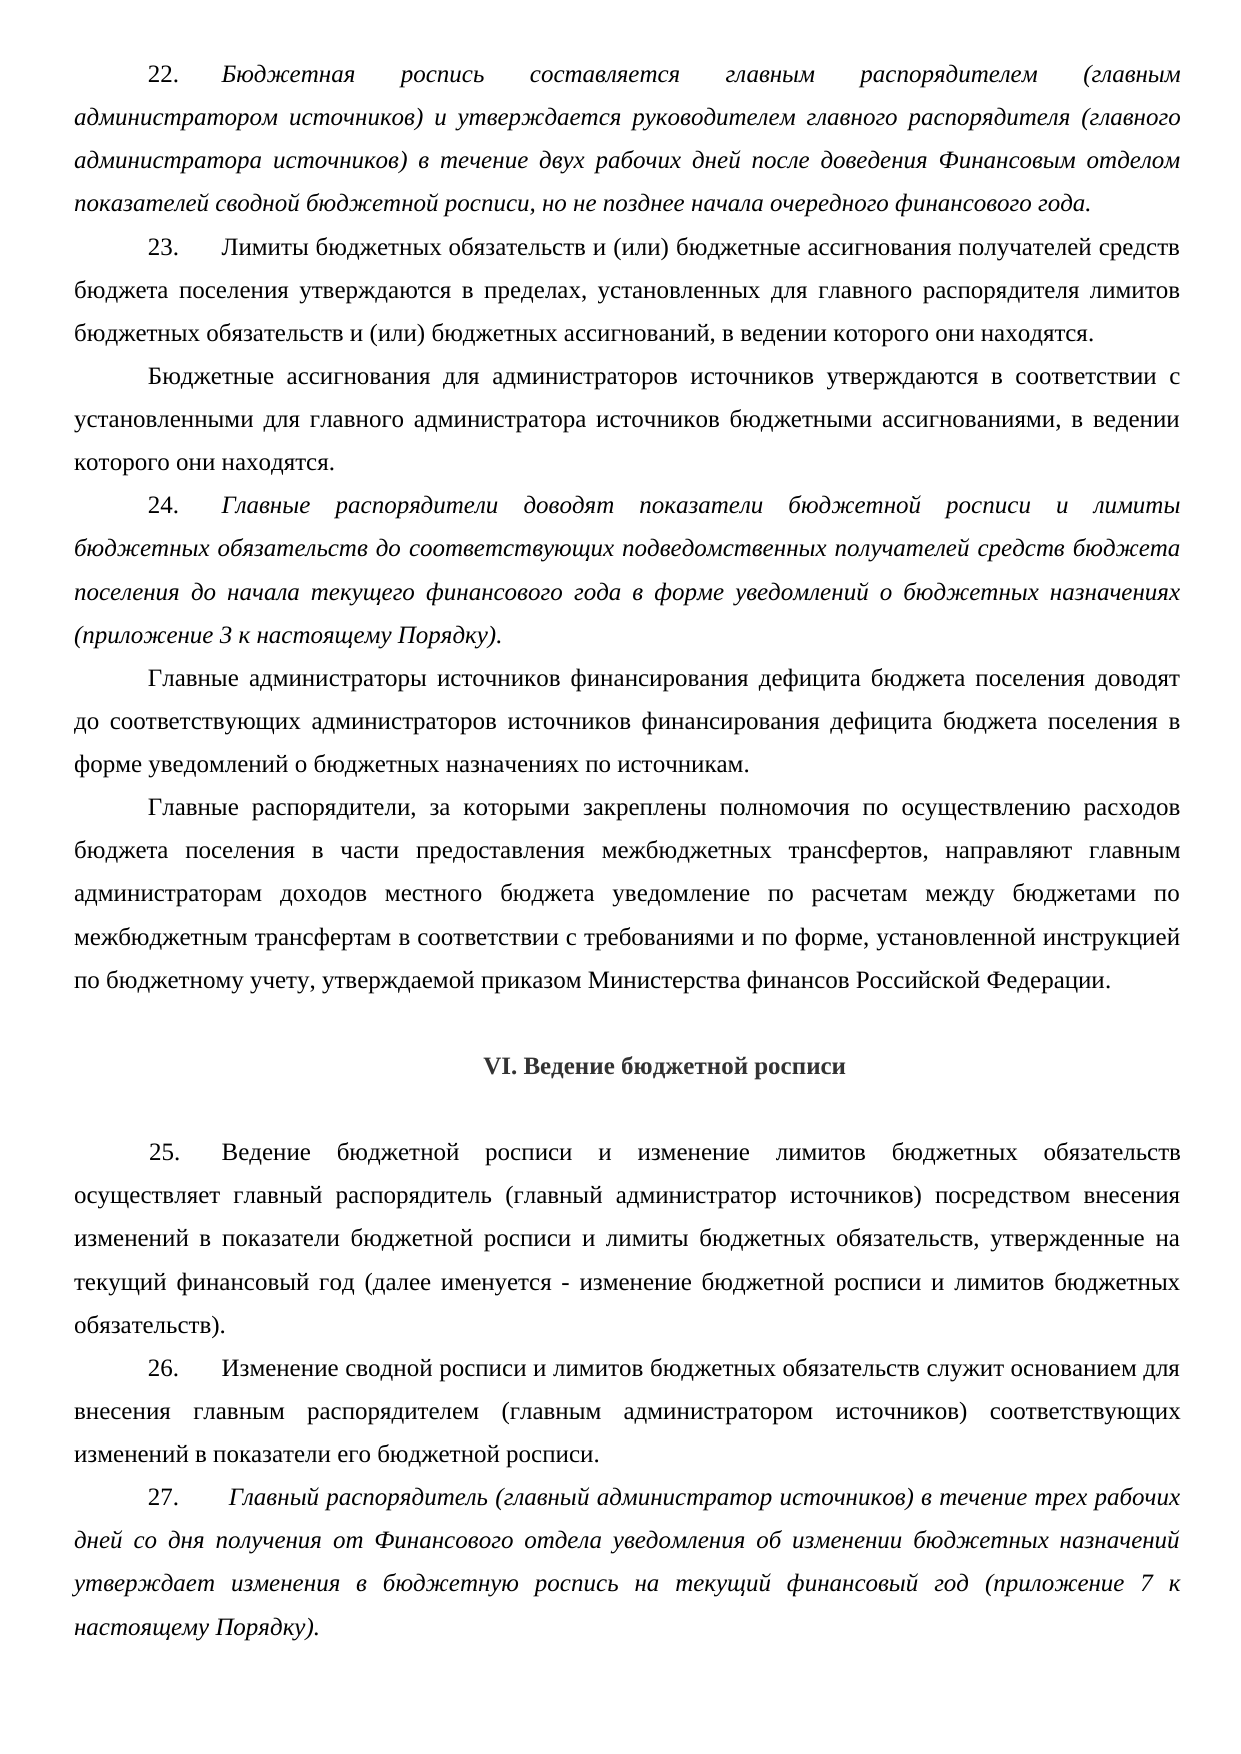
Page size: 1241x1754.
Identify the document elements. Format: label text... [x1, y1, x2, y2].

list Бюджетная роспись составляется главным распорядителем (главным администратором источников) и утверждается руководителем главного распорядителя (главного администратора источников) в течение двух рабочих дней после доведения Финансовым отделом показателей сводной бюджетной росписи, но не позднее начала очередного финансового года. [74, 59, 1181, 217]
list Главный распорядитель (главный администратор источников) в течение трех рабочих дней со дня получения от Финансового отдела уведомления об изменении бюджетных назначений утверждает изменения в бюджетную роспись на текущий финансовый год (приложение 7 к настоящему Порядку). [74, 1482, 1181, 1640]
list Изменение сводной росписи и лимитов бюджетных обязательств служит основанием для внесения главным распорядителем (главным администратором источников) соответствующих изменений в показатели его бюджетной росписи. [74, 1353, 1181, 1468]
text Главные администраторы источников финансирования дефицита бюджета поселения доводят до соответствующих администраторов источников финансирования дефицита бюджета поселения в форме уведомлений о бюджетных назначениях по источникам. [74, 663, 1181, 778]
list Лимиты бюджетных обязательств и (или) бюджетные ассигнования получателей средств бюджета поселения утверждаются в пределах, установленных для главного распорядителя лимитов бюджетных обязательств и (или) бюджетных ассигнований, в ведении которого они находятся. [74, 232, 1181, 347]
text Главные распорядители, за которыми закреплены полномочия по осуществлению расходов бюджета поселения в части предоставления межбюджетных трансфертов, направляют главным администраторам доходов местного бюджета уведомление по расчетам между бюджетами по межбюджетным трансфертам в соответствии с требованиями и по форме, установленной инструкцией по бюджетному учету, утверждаемой приказом Министерства финансов Российской Федерации. [74, 792, 1181, 993]
list Главные распорядители доводят показатели бюджетной росписи и лимиты бюджетных обязательств до соответствующих подведомственных получателей средств бюджета поселения до начала текущего финансового года в форме уведомлений о бюджетных назначениях (приложение 3 к настоящему Порядку). [74, 490, 1181, 648]
text Бюджетные ассигнования для администраторов источников утверждаются в соответствии с установленными для главного администратора источников бюджетными ассигнованиями, в ведении которого они находятся. [74, 361, 1181, 476]
list Ведение бюджетной росписи и изменение лимитов бюджетных обязательств осуществляет главный распорядитель (главный администратор источников) посредством внесения изменений в показатели бюджетной росписи и лимиты бюджетных обязательств, утвержденные на текущий финансовый год (далее именуется - изменение бюджетной росписи и лимитов бюджетных обязательств). [74, 1137, 1181, 1338]
text VI. Ведение бюджетной росписи [74, 1051, 1181, 1080]
